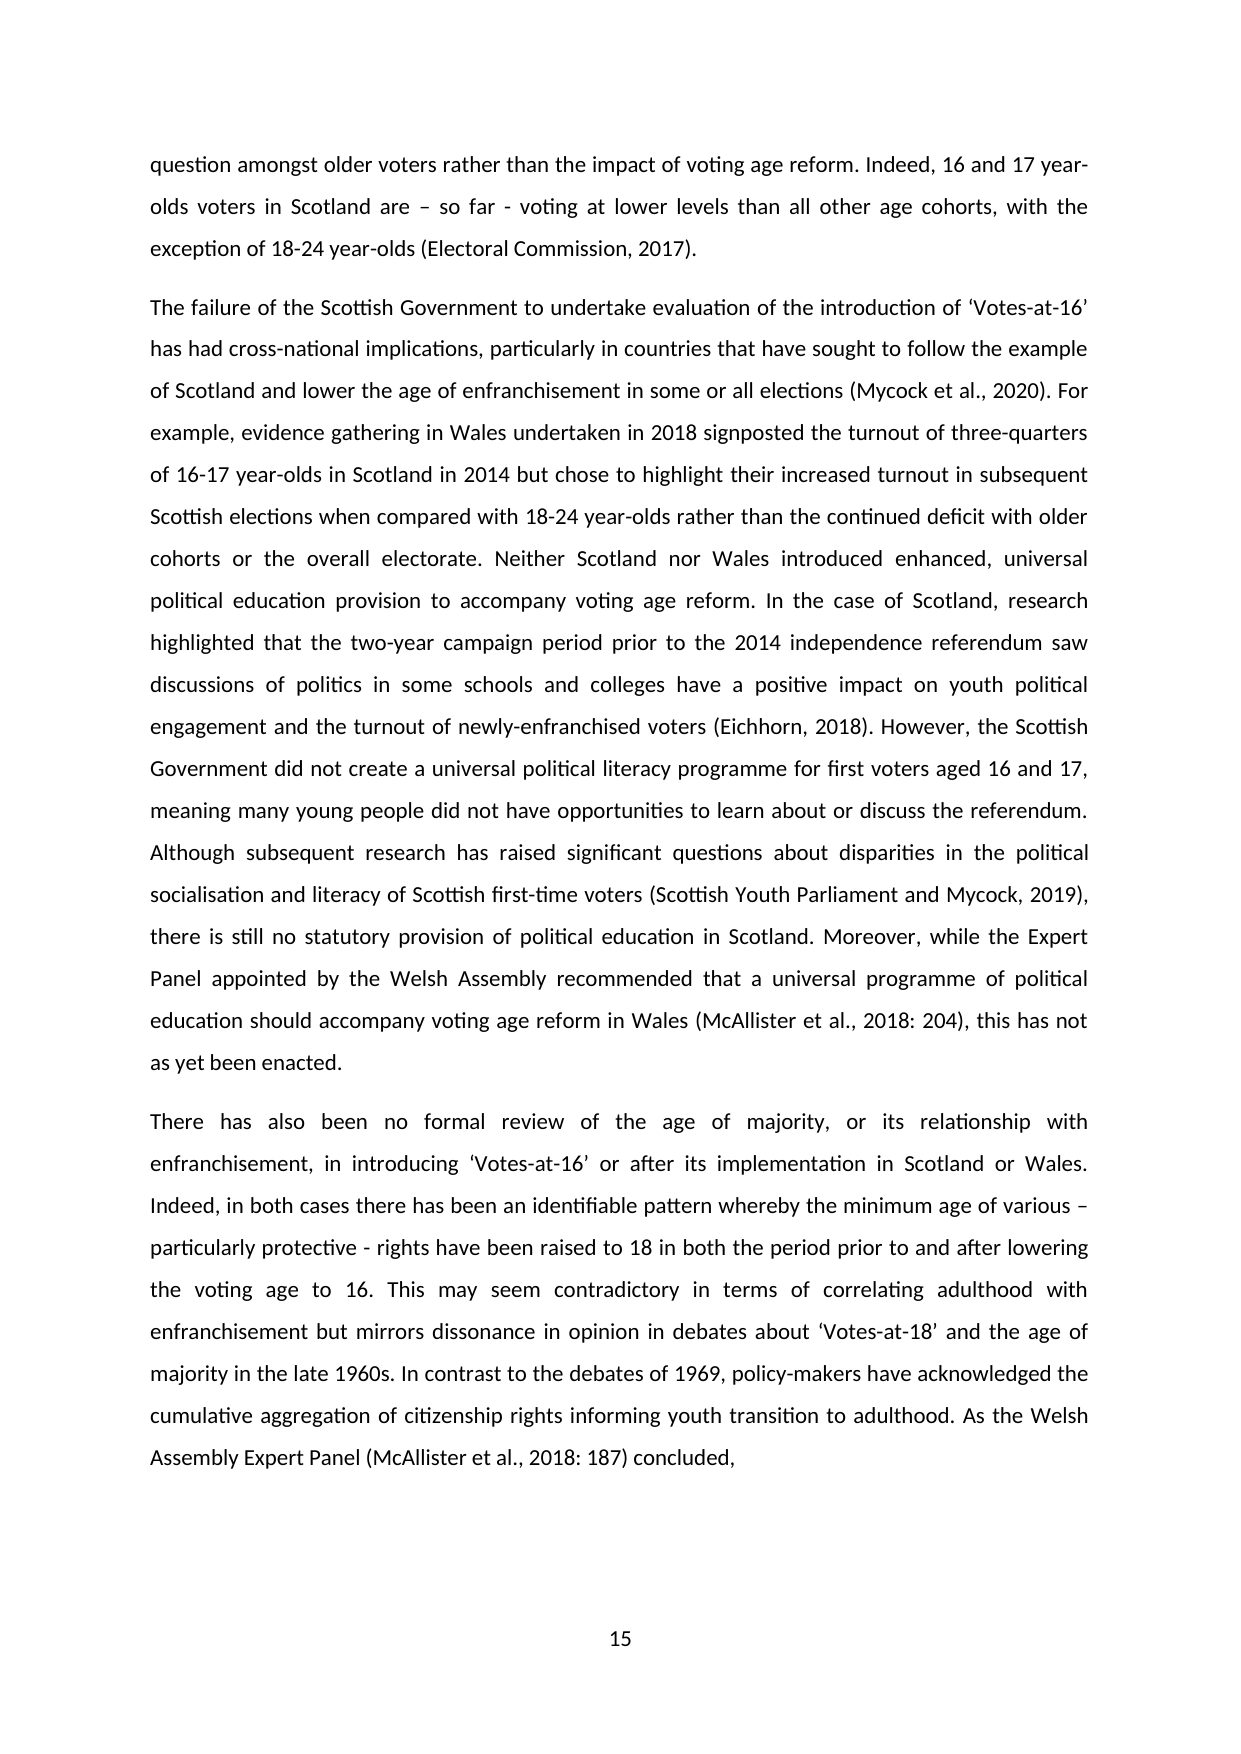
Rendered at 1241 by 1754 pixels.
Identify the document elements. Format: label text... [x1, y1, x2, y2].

text The failure of the Scottish Government to undertake evaluation of the introduction of ‘Votes-at-16’ has had cross-national implications, particularly in countries that have sought to follow the example of Scotland and lower the age of enfranchisement in some or all elections (Mycock et al., 2020). For example, evidence gathering in Wales undertaken in 2018 signposted the turnout of three-quarters of 16-17 year-olds in Scotland in 2014 but chose to highlight their increased turnout in subsequent Scottish elections when compared with 18-24 year-olds rather than the continued deficit with older cohorts or the overall electorate. Neither Scotland nor Wales introduced enhanced, universal political education provision to accompany voting age reform. In the case of Scotland, research highlighted that the two-year campaign period prior to the 2014 independence referendum saw discussions of politics in some schools and colleges have a positive impact on youth political engagement and the turnout of newly-enfranchised voters (Eichhorn, 2018). However, the Scottish Government did not create a universal political literacy programme for first voters aged 16 and 17, meaning many young people did not have opportunities to learn about or discuss the referendum. Although subsequent research has raised significant questions about disparities in the political socialisation and literacy of Scottish first-time voters (Scottish Youth Parliament and Mycock, 2019), there is still no statutory provision of political education in Scotland. Moreover, while the Expert Panel appointed by the Welsh Assembly recommended that a universal programme of political education should accompany voting age reform in Wales (McAllister et al., 2018: 204), this has not as yet been enacted. [150, 293, 1090, 1076]
text There has also been no formal review of the age of majority, or its relationship with enfranchisement, in introducing ‘Votes-at-16’ or after its implementation in Scotland or Wales. Indeed, in both cases there has been an identifiable pattern whereby the minimum age of various – particularly protective - rights have been raised to 18 in both the period prior to and after lowering the voting age to 16. This may seem contradictory in terms of correlating adulthood with enfranchisement but mirrors dissonance in opinion in debates about ‘Votes-at-18’ and the age of majority in the late 1960s. In contrast to the debates of 1969, policy-makers have acknowledged the cumulative aggregation of citizenship rights informing youth transition to adulthood. As the Welsh Assembly Expert Panel (McAllister et al., 2018: 187) concluded, [150, 1107, 1090, 1471]
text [150, 150, 1090, 262]
